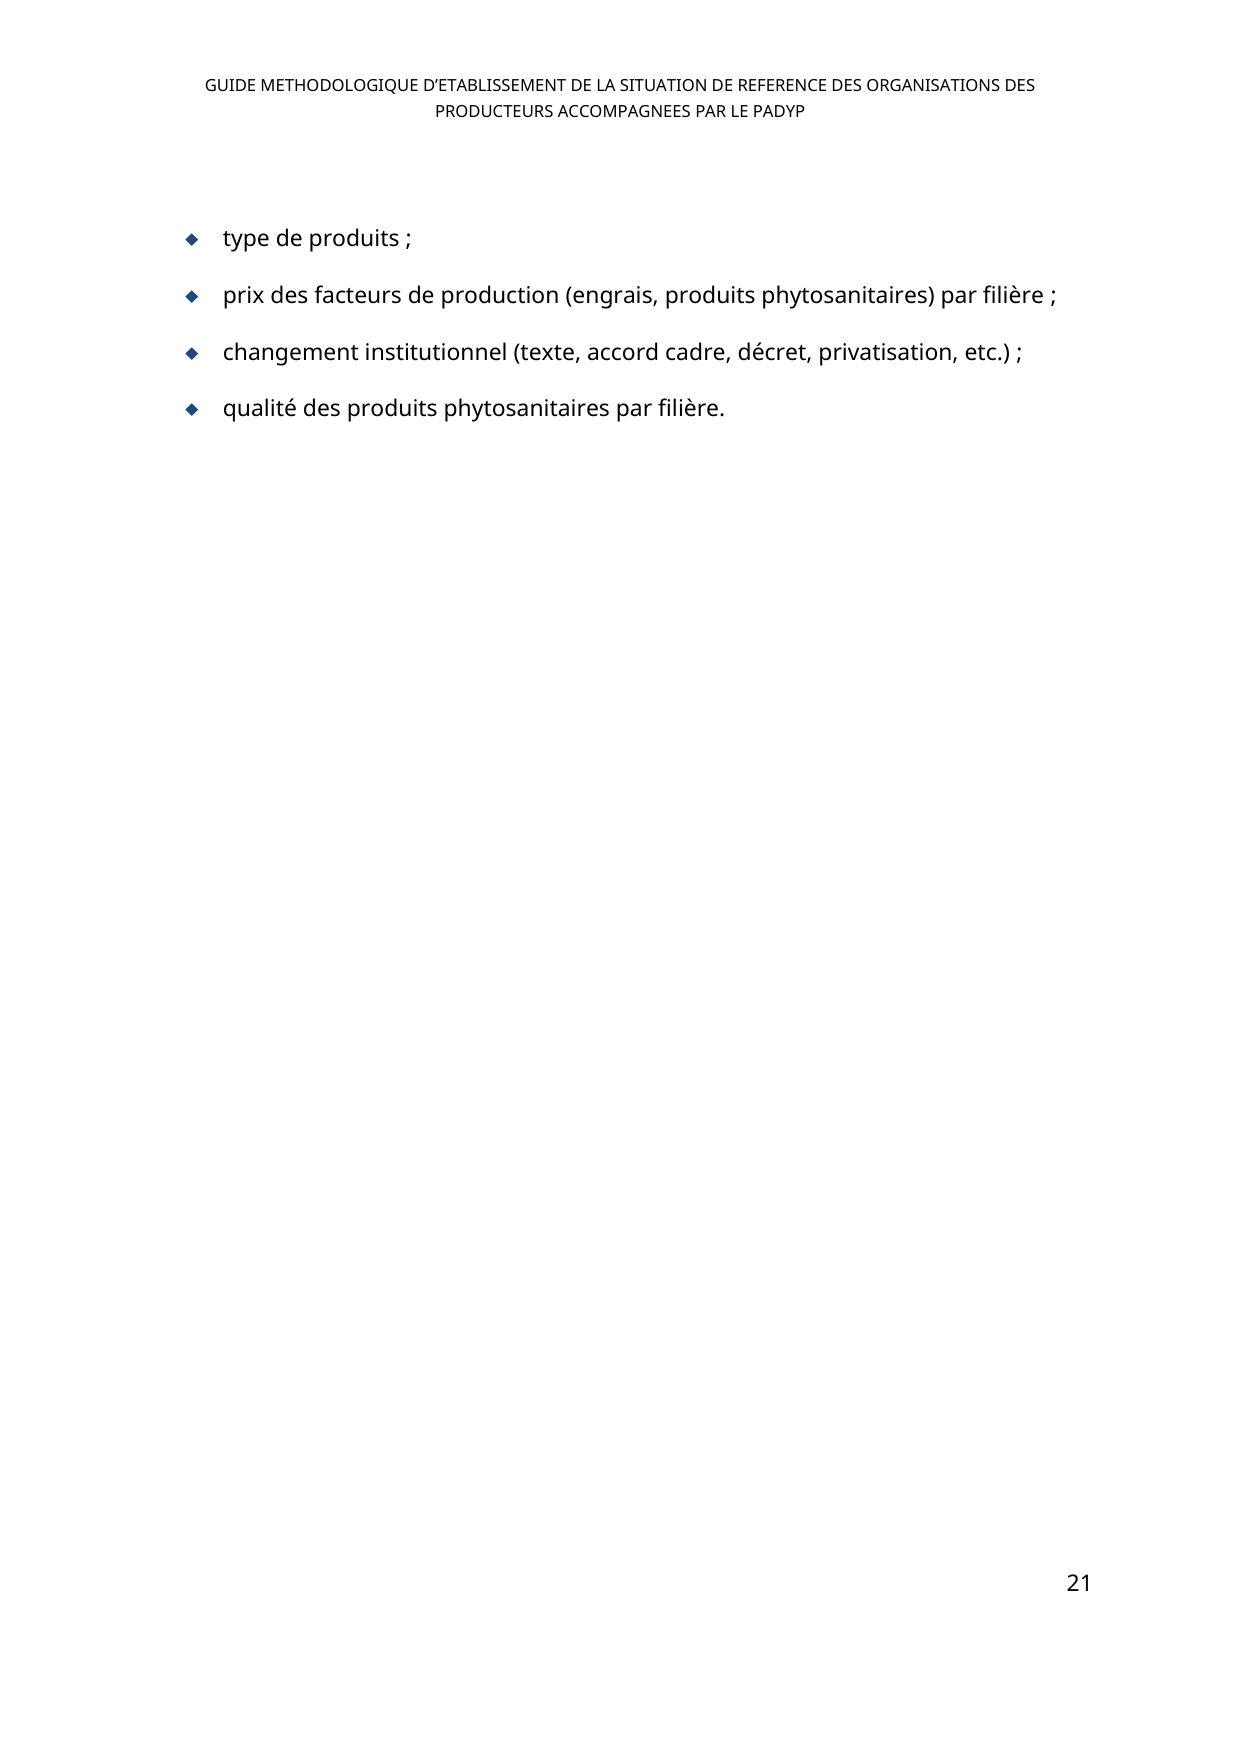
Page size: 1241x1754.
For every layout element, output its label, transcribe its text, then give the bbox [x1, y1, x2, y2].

text qualité des produits phytosanitaires par filière. [185, 392, 1092, 423]
text type de produits ; [185, 222, 1092, 253]
text prix des facteurs de production (engrais, produits phytosanitaires) par filière ; [185, 279, 1092, 310]
text changement institutionnel (texte, accord cadre, décret, privatisation, etc.) ; [185, 335, 1092, 367]
